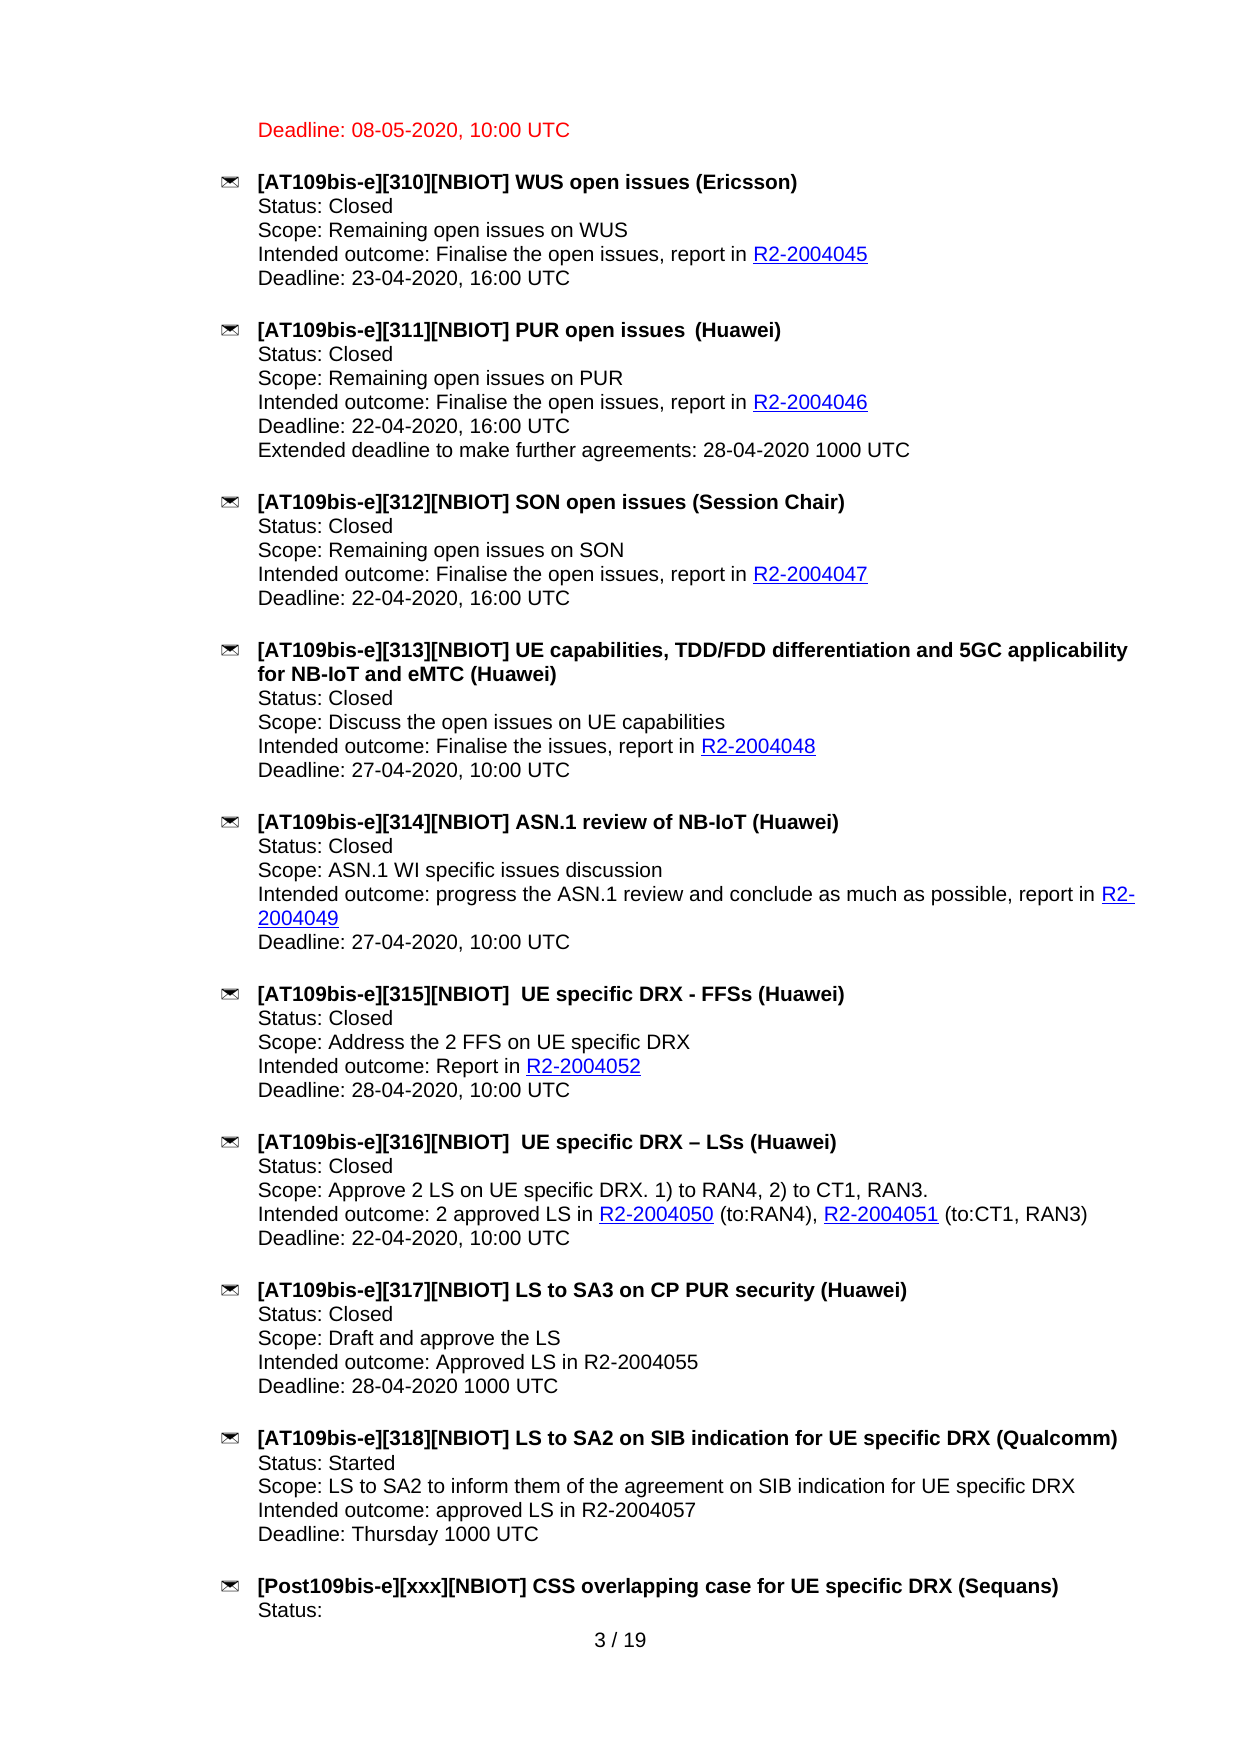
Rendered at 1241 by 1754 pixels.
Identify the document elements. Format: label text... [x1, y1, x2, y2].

text Status: Closed [220, 514, 1152, 538]
text Scope: ASN.1 WI specific issues discussion [220, 858, 1152, 882]
text Intended outcome: 2 approved LS in R2-2004050 (to:RAN4), R2-2004051 (to:CT1, RAN3) [220, 1202, 1152, 1226]
text Scope: Draft and approve the LS [220, 1326, 1152, 1350]
text Status: Closed [220, 194, 1152, 218]
text Status: Closed [220, 686, 1152, 710]
text Scope: Approve 2 LS on UE specific DRX. 1) to RAN4, 2) to CT1, RAN3. [220, 1178, 1152, 1202]
text Deadline: 28-04-2020 1000 UTC [220, 1374, 1152, 1398]
text [AT109bis-e][313][NBIOT] UE capabilities, TDD/FDD differentiation and 5GC applicability for NB-IoT and eMTC (Huawei) [220, 638, 1152, 686]
text Intended outcome: progress the ASN.1 review and conclude as much as possible, report in R2-2004049 [220, 882, 1152, 930]
text Deadline: 27-04-2020, 10:00 UTC [220, 930, 1152, 954]
text Intended outcome: Report in R2-2004052 [220, 1054, 1152, 1078]
text [AT109bis-e][318][NBIOT] LS to SA2 on SIB indication for UE specific DRX (Qualcomm) [220, 1426, 1152, 1450]
text Intended outcome: Finalise the open issues, report in R2-2004047 [220, 562, 1152, 586]
text [AT109bis-e][314][NBIOT] ASN.1 review of NB-IoT (Huawei) [220, 810, 1152, 834]
text [AT109bis-e][311][NBIOT] PUR open issues (Huawei) [220, 318, 1152, 342]
text Scope: Address the 2 FFS on UE specific DRX [220, 1030, 1152, 1054]
text Scope: LS to SA2 to inform them of the agreement on SIB indication for UE specific DRX [220, 1474, 1152, 1498]
text Intended outcome: Approved LS in R2-2004055 [220, 1350, 1152, 1374]
text Deadline: 08-05-2020, 10:00 UTC [220, 118, 1152, 142]
text Intended outcome: Finalise the issues, report in R2-2004048 [220, 734, 1152, 758]
text [Post109bis-e][xxx][NBIOT] CSS overlapping case for UE specific DRX (Sequans) [220, 1574, 1152, 1598]
text [AT109bis-e][317][NBIOT] LS to SA3 on CP PUR security (Huawei) [220, 1278, 1152, 1302]
text Deadline: 22-04-2020, 10:00 UTC [220, 1226, 1152, 1250]
text Deadline: 28-04-2020, 10:00 UTC [220, 1078, 1152, 1102]
text Status: Closed [220, 1302, 1152, 1326]
text Deadline: 22-04-2020, 16:00 UTC [220, 586, 1152, 610]
text Deadline: 27-04-2020, 10:00 UTC [220, 758, 1152, 782]
text [AT109bis-e][312][NBIOT] SON open issues (Session Chair) [220, 490, 1152, 514]
text Deadline: 23-04-2020, 16:00 UTC [220, 266, 1152, 290]
text Intended outcome: approved LS in R2-2004057 [220, 1498, 1152, 1522]
text Intended outcome: Finalise the open issues, report in R2-2004045 [220, 242, 1152, 266]
text Status: Closed [220, 1006, 1152, 1030]
text Scope: Remaining open issues on WUS [220, 218, 1152, 242]
text Status: Closed [220, 1154, 1152, 1178]
text Intended outcome: Finalise the open issues, report in R2-2004046 [220, 390, 1152, 414]
text Status: Closed [220, 342, 1152, 366]
text Scope: Remaining open issues on SON [220, 538, 1152, 562]
text Deadline: 22-04-2020, 16:00 UTC [220, 414, 1152, 438]
text Status: Started [220, 1450, 1152, 1474]
text Deadline: Thursday 1000 UTC [220, 1522, 1152, 1546]
text Status: [220, 1598, 1152, 1622]
text Status: Closed [220, 834, 1152, 858]
text Scope: Discuss the open issues on UE capabilities [220, 710, 1152, 734]
text Scope: Remaining open issues on PUR [220, 366, 1152, 390]
text Extended deadline to make further agreements: 28-04-2020 1000 UTC [220, 438, 1152, 462]
text [AT109bis-e][315][NBIOT] UE specific DRX - FFSs (Huawei) [220, 982, 1152, 1006]
text [AT109bis-e][316][NBIOT] UE specific DRX – LSs (Huawei) [220, 1130, 1152, 1154]
text [AT109bis-e][310][NBIOT] WUS open issues (Ericsson) [220, 170, 1152, 194]
